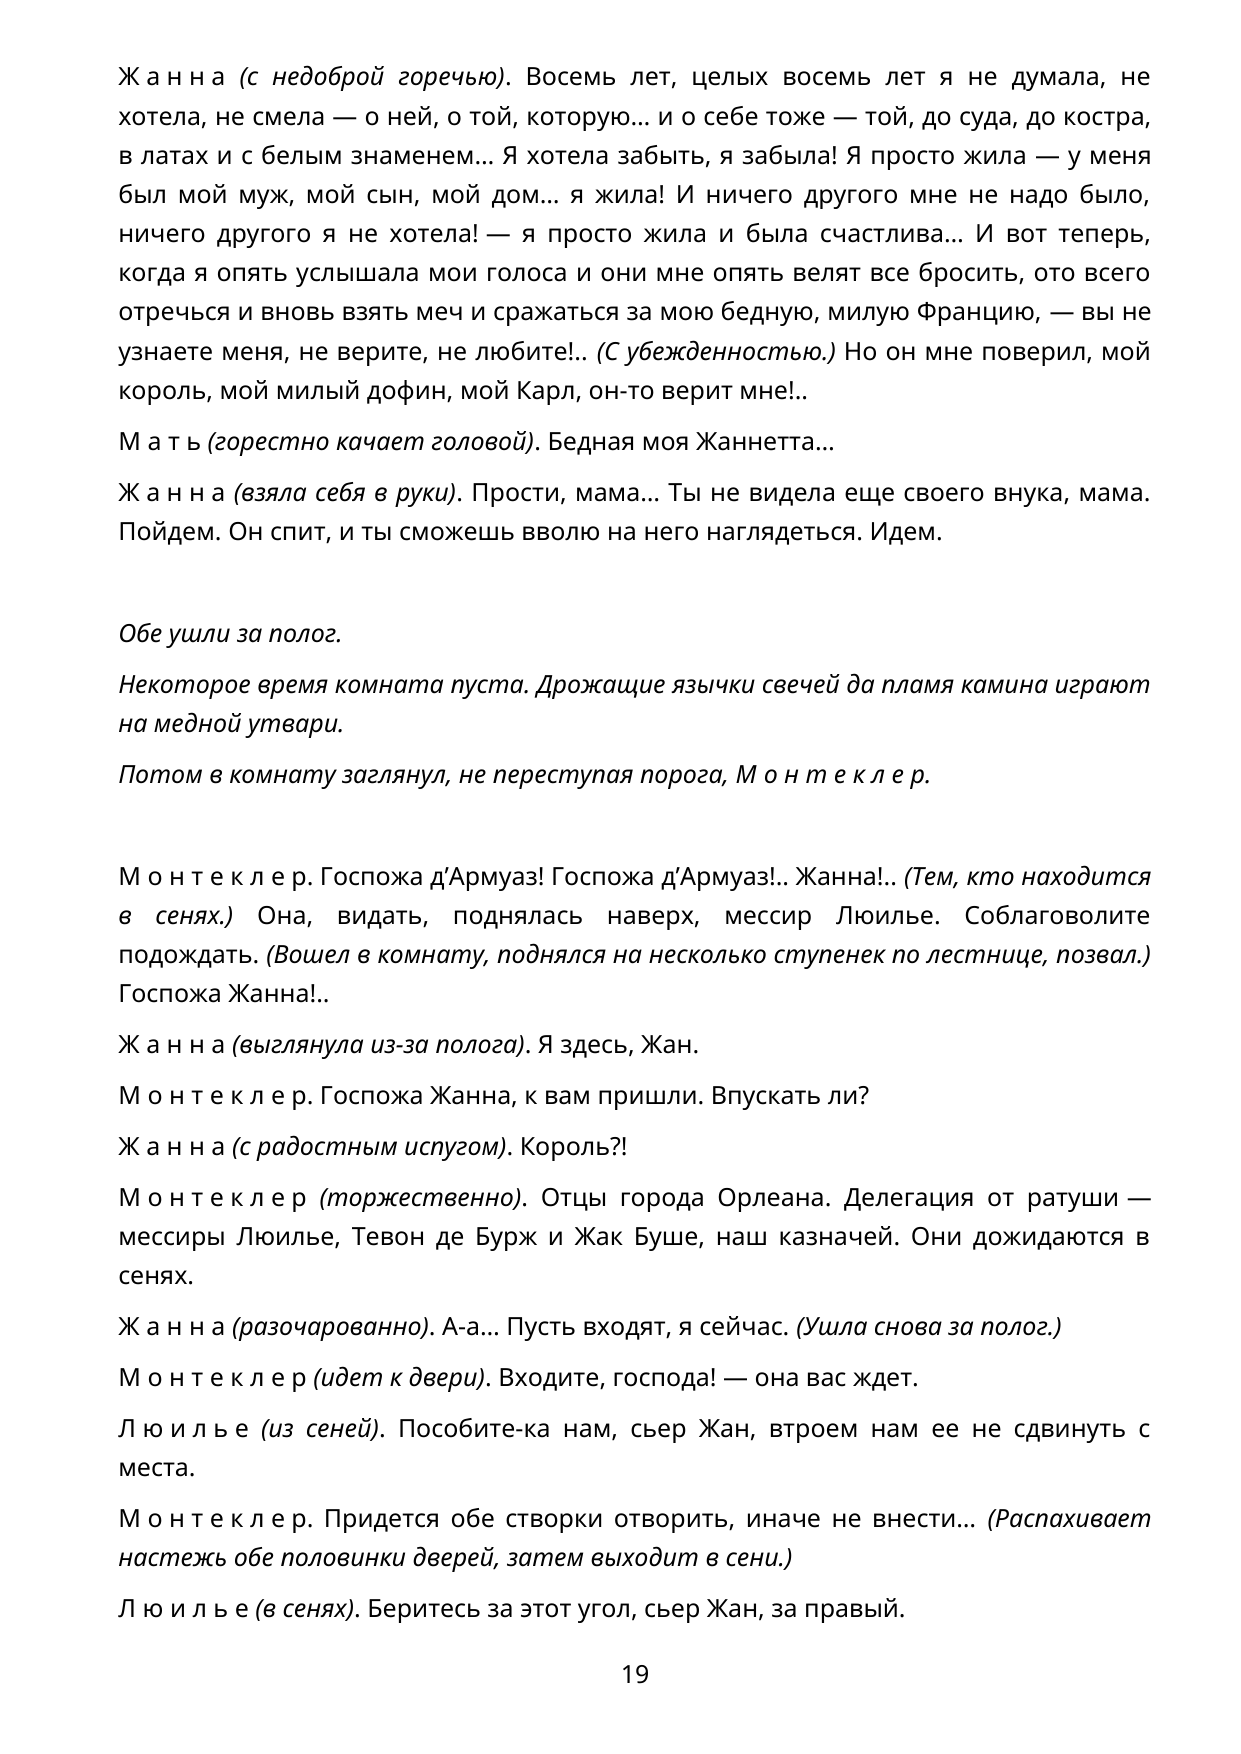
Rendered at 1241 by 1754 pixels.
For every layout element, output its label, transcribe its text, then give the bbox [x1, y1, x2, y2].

text Ж а н н а (с радостным испугом). Король?! [118, 1128, 1152, 1163]
text Потом в комнату заглянул, не переступая порога, М о н т е к л е р. [118, 756, 1152, 790]
text Л ю и л ь е (из сеней). Пособите-ка нам, сьер Жан, втроем нам ее не сдвинуть с места. [118, 1411, 1152, 1484]
text Ж а н н а (разочарованно). А-а… Пусть входят, я сейчас. (Ушла снова за полог.) [118, 1309, 1152, 1343]
text М а т ь (горестно качает головой). Бедная моя Жаннетта… [118, 423, 1152, 457]
text М о н т е к л е р. Придется обе створки отворить, иначе не внести… (Распахивает настежь обе половинки дверей, затем выходит в сени.) [118, 1501, 1152, 1574]
text Обе ушли за полог. [118, 615, 1152, 649]
text Ж а н н а (взяла себя в руки). Прости, мама… Ты не видела еще своего внука, мама. Пойдем. Он спит, и ты сможешь вволю на него наглядеться. Идем. [118, 474, 1152, 547]
text М о н т е к л е р (торжественно). Отцы города Орлеана. Делегация от ратуши — мессиры Люилье, Тевон де Бурж и Жак Буше, наш казначей. Они дожидаются в сенях. [118, 1179, 1152, 1292]
text М о н т е к л е р (идет к двери). Входите, господа! — она вас ждет. [118, 1360, 1152, 1394]
text М о н т е к л е р. Госпожа Жанна, к вам пришли. Впускать ли? [118, 1078, 1152, 1112]
text Л ю и л ь е (в сенях). Беритесь за этот угол, сьер Жан, за правый. [118, 1591, 1152, 1625]
text Некоторое время комната пуста. Дрожащие язычки свечей да пламя камина играют на медной утвари. [118, 666, 1152, 739]
text М о н т е к л е р. Госпожа д’Армуаз! Госпожа д’Армуаз!.. Жанна!.. (Тем, кто находится в сенях.) Она, видать, поднялась наверх, мессир Люилье. Соблаговолите подождать. (Вошел в комнату, поднялся на несколько ступенек по лестнице, позвал.) Госпожа Жанна!.. [118, 858, 1152, 1010]
text Ж а н н а (с недоброй горечью). Восемь лет, целых восемь лет я не думала, не хотела, не смела — о ней, о той, которую… и о себе тоже — той, до суда, до костра, в латах и с белым знаменем… Я хотела забыть, я забыла! Я просто жила — у меня был мой муж, мой сын, мой дом… я жила! И ничего другого мне не надо было, ничего другого я не хотела! — я просто жила и была счастлива… И вот теперь, когда я опять услышала мои голоса и они мне опять велят все бросить, ото всего отречься и вновь взять меч и сражаться за мою бедную, милую Францию, — вы не узнаете меня, не верите, не любите!.. (С убежденностью.) Но он мне поверил, мой король, мой милый дофин, мой Карл, он-то верит мне!.. [118, 59, 1152, 406]
text Ж а н н а (выглянула из-за полога). Я здесь, Жан. [118, 1027, 1152, 1061]
